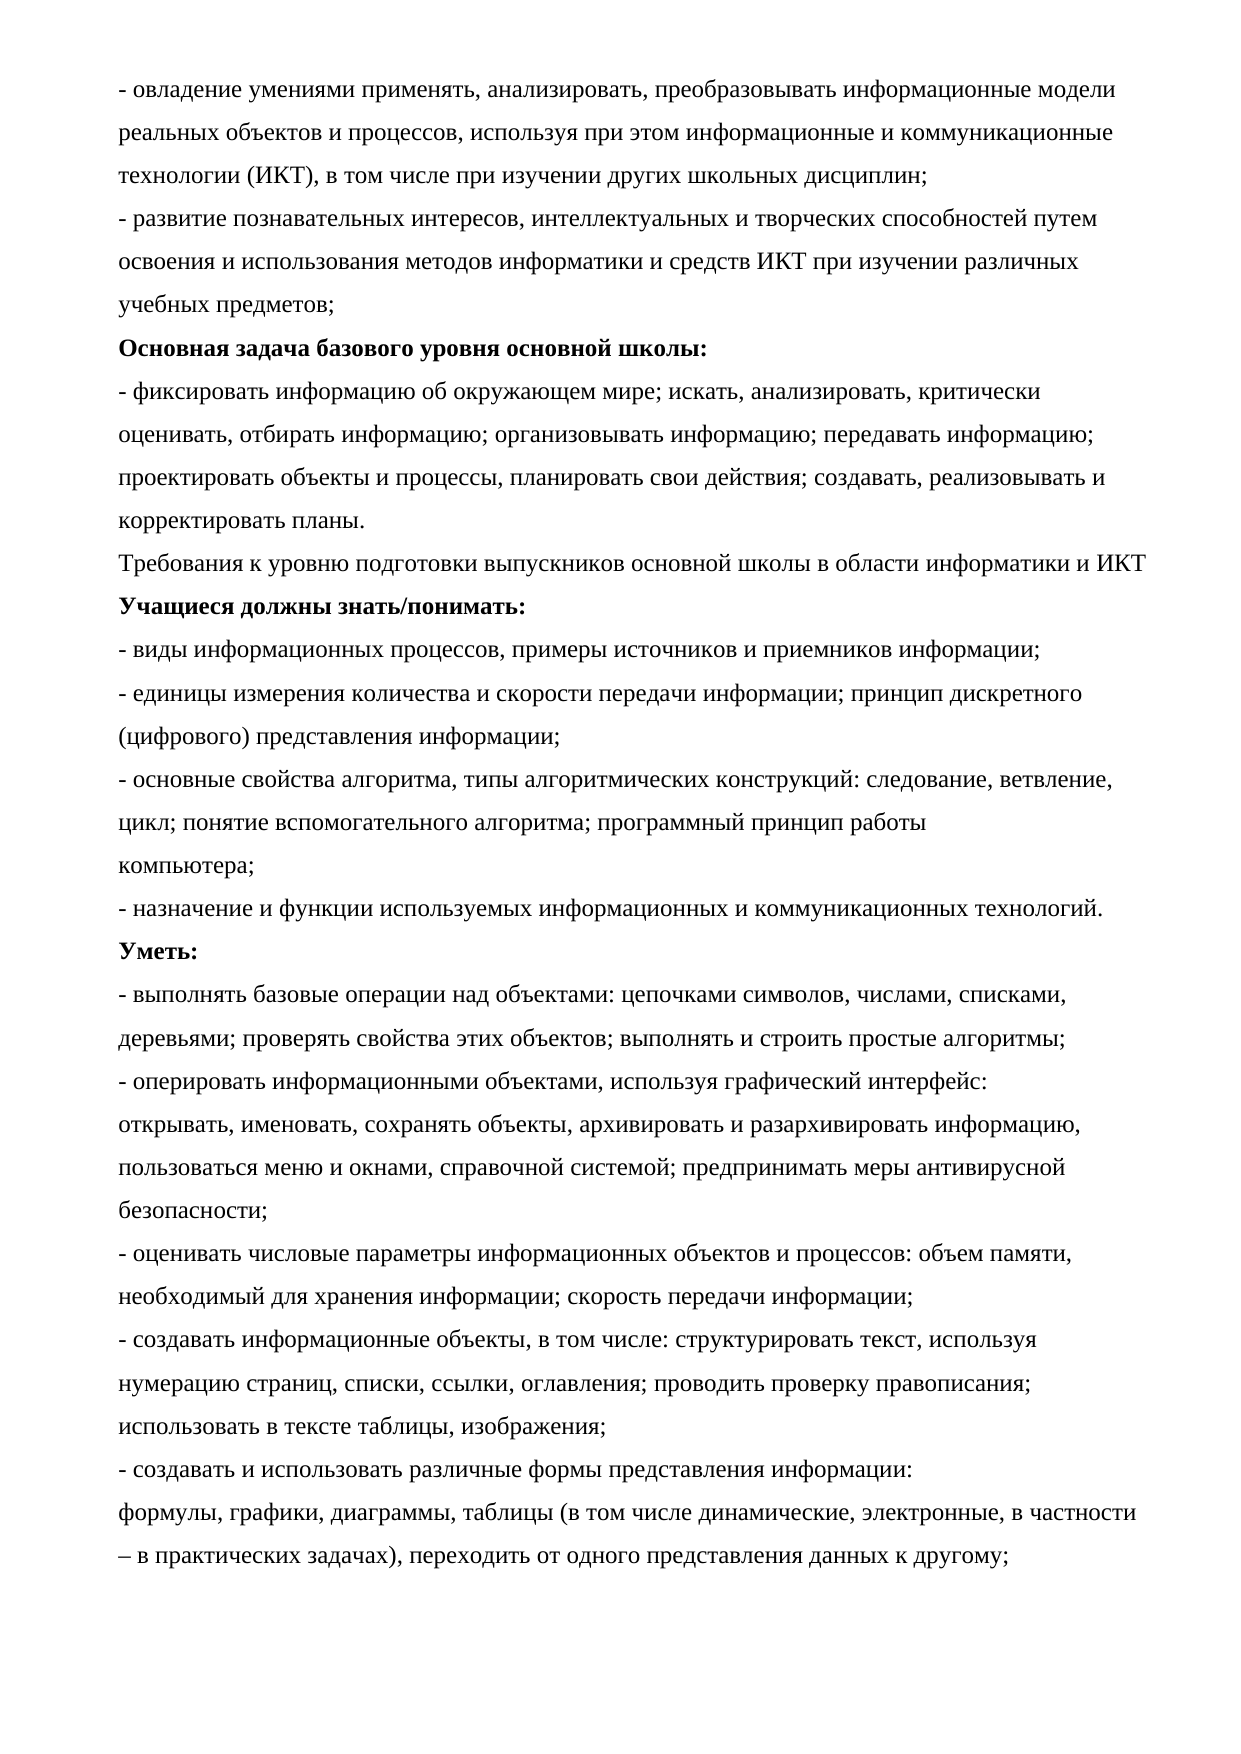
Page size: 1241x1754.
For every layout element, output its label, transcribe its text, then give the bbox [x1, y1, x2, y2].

text компьютера; [118, 850, 1152, 879]
text Уметь: [118, 936, 1152, 965]
text - оперировать информационными объектами, используя графический интерфейс: [118, 1066, 1152, 1094]
text Основная задача базового уровня основной школы: [118, 333, 1152, 361]
text - выполнять базовые операции над объектами: цепочками символов, числами, списками, деревьями; проверять свойства этих объектов; выполнять и строить простые алгоритмы; [118, 979, 1152, 1051]
text формулы, графики, диаграммы, таблицы (в том числе динамические, электронные, в частности – в практических задачах), переходить от одного представления данных к другому; [118, 1497, 1152, 1569]
text - оценивать числовые параметры информационных объектов и процессов: объем памяти, необходимый для хранения информации; скорость передачи информации; [118, 1238, 1152, 1310]
text - овладение умениями применять, анализировать, преобразовывать информационные модели реальных объектов и процессов, используя при этом информационные и коммуникационные технологии (ИКТ), в том числе при изучении других школьных дисциплин; [118, 74, 1152, 189]
text - создавать информационные объекты, в том числе: структурировать текст, используя нумерацию страниц, списки, ссылки, оглавления; проводить проверку правописания; использовать в тексте таблицы, изображения; [118, 1324, 1152, 1439]
text - виды информационных процессов, примеры источников и приемников информации; [118, 634, 1152, 663]
text - развитие познавательных интересов, интеллектуальных и творческих способностей путем освоения и использования методов информатики и средств ИКТ при изучении различных учебных предметов; [118, 203, 1152, 318]
text - создавать и использовать различные формы представления информации: [118, 1454, 1152, 1483]
text - основные свойства алгоритма, типы алгоритмических конструкций: следование, ветвление, цикл; понятие вспомогательного алгоритма; программный принцип работы [118, 764, 1152, 836]
text - единицы измерения количества и скорости передачи информации; принцип дискретного (цифрового) представления информации; [118, 678, 1152, 749]
text - назначение и функции используемых информационных и коммуникационных технологий. [118, 893, 1152, 922]
text Требования к уровню подготовки выпускников основной школы в области информатики и ИКТ [118, 548, 1152, 577]
text - фиксировать информацию об окружающем мире; искать, анализировать, критически оценивать, отбирать информацию; организовывать информацию; передавать информацию; проектировать объекты и процессы, планировать свои действия; создавать, реализовывать и корректировать планы. [118, 376, 1152, 534]
text Учащиеся должны знать/понимать: [118, 591, 1152, 620]
text открывать, именовать, сохранять объекты, архивировать и разархивировать информацию, пользоваться меню и окнами, справочной системой; предпринимать меры антивирусной безопасности; [118, 1109, 1152, 1224]
